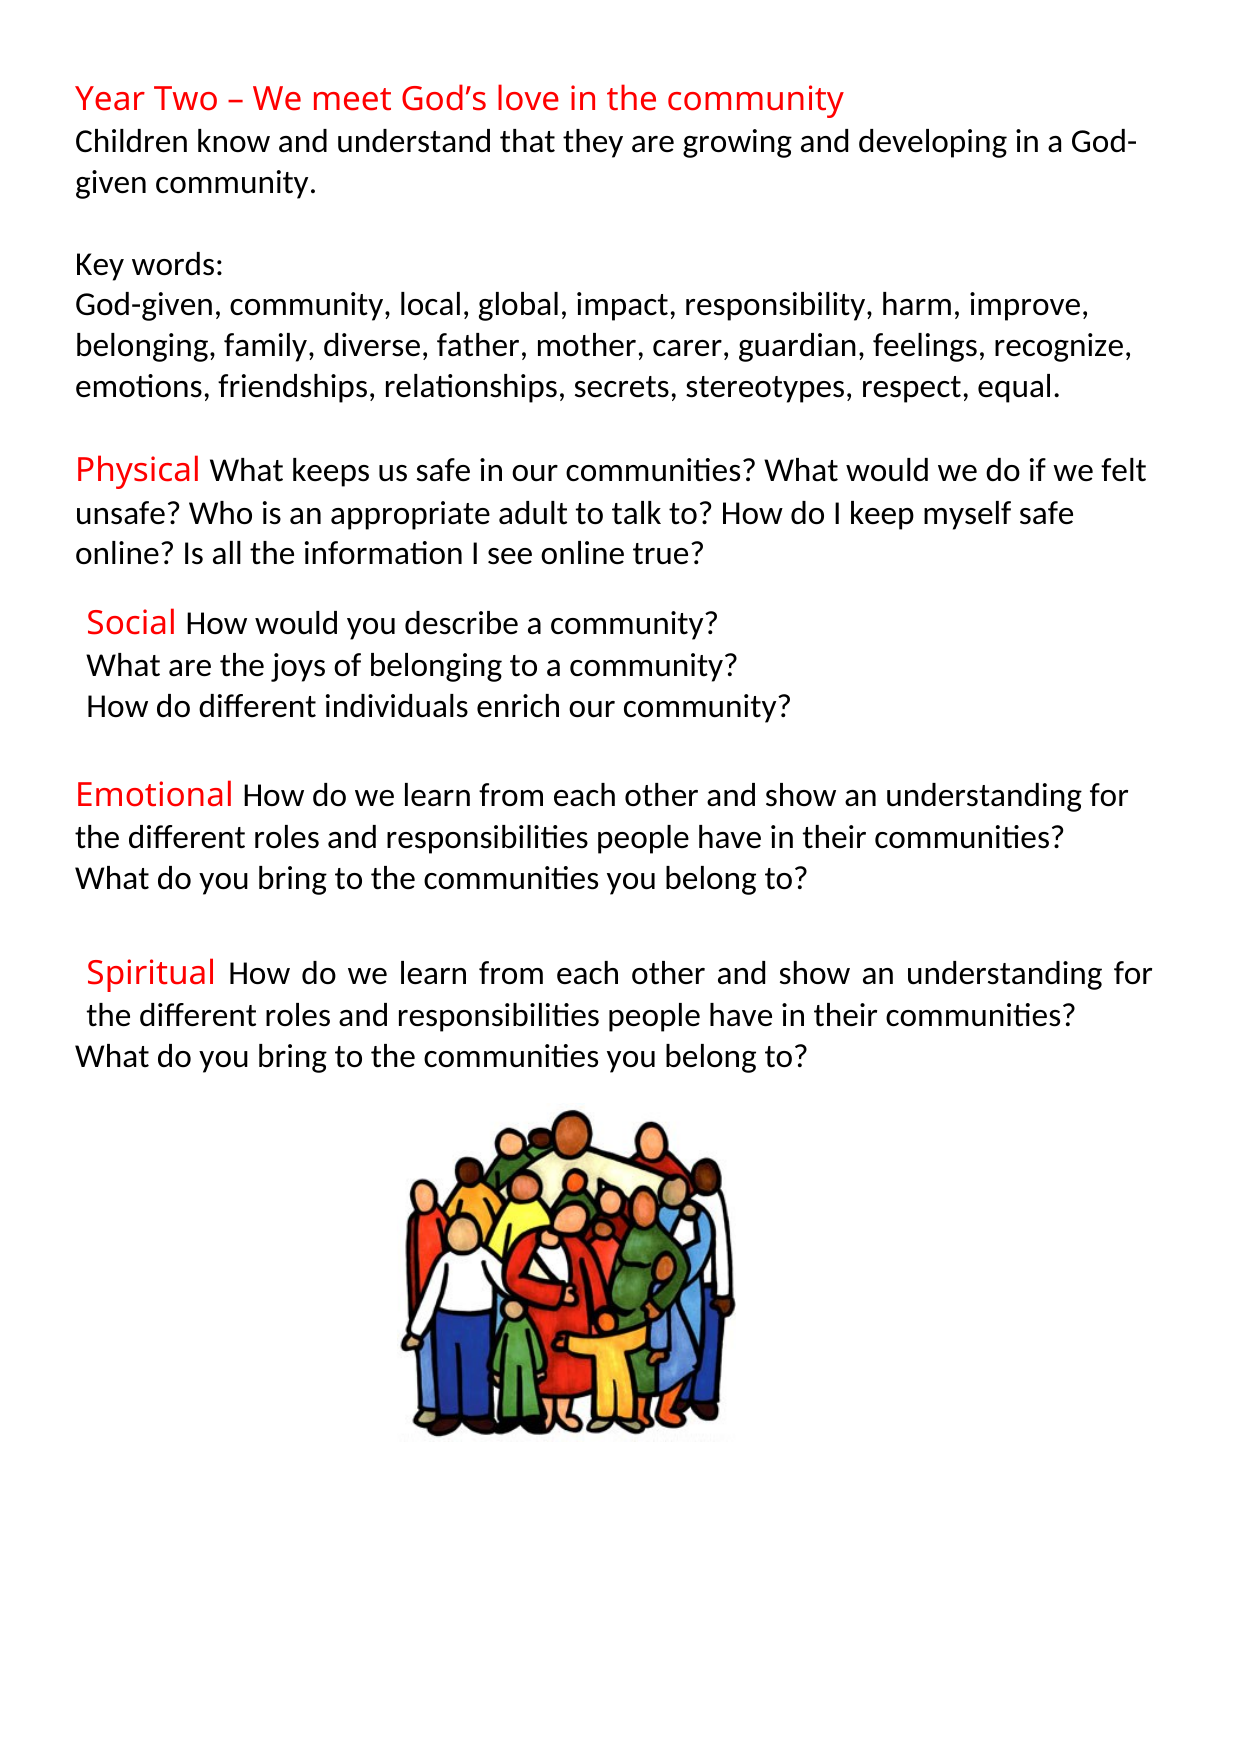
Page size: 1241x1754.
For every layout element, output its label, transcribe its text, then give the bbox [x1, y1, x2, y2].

text Key words: [75, 243, 1165, 283]
text Children know and understand that they are growing and developing in a God-given community. [75, 120, 1165, 202]
text Social How would you describe a community? [86, 598, 1155, 644]
text Emotional How do we learn from each other and show an understanding for the different roles and responsibilities people have in their communities? [75, 771, 1165, 857]
text What are the joys of belonging to a community? [86, 644, 1155, 685]
text Spiritual How do we learn from each other and show an understanding for the different roles and responsibilities people have in their communities? [86, 948, 1155, 1035]
text What do you bring to the communities you belong to? [75, 1035, 1165, 1075]
text Physical What keeps us safe in our communities? What would we do if we felt unsafe? Who is an appropriate adult to talk to? How do I keep myself safe online? Is all the information I see online true? [75, 446, 1165, 573]
text How do different individuals enrich our community? [86, 685, 1155, 725]
text What do you bring to the communities you belong to? [75, 857, 1165, 898]
text Year Two – We meet God’s love in the community [75, 75, 1165, 120]
text God-given, community, local, global, impact, responsibility, harm, improve, belonging, family, diverse, father, mother, carer, guardian, feelings, recognize, emotions, friendships, relationships, secrets, stereotypes, respect, equal. [75, 283, 1165, 406]
picture [396, 1103, 736, 1442]
